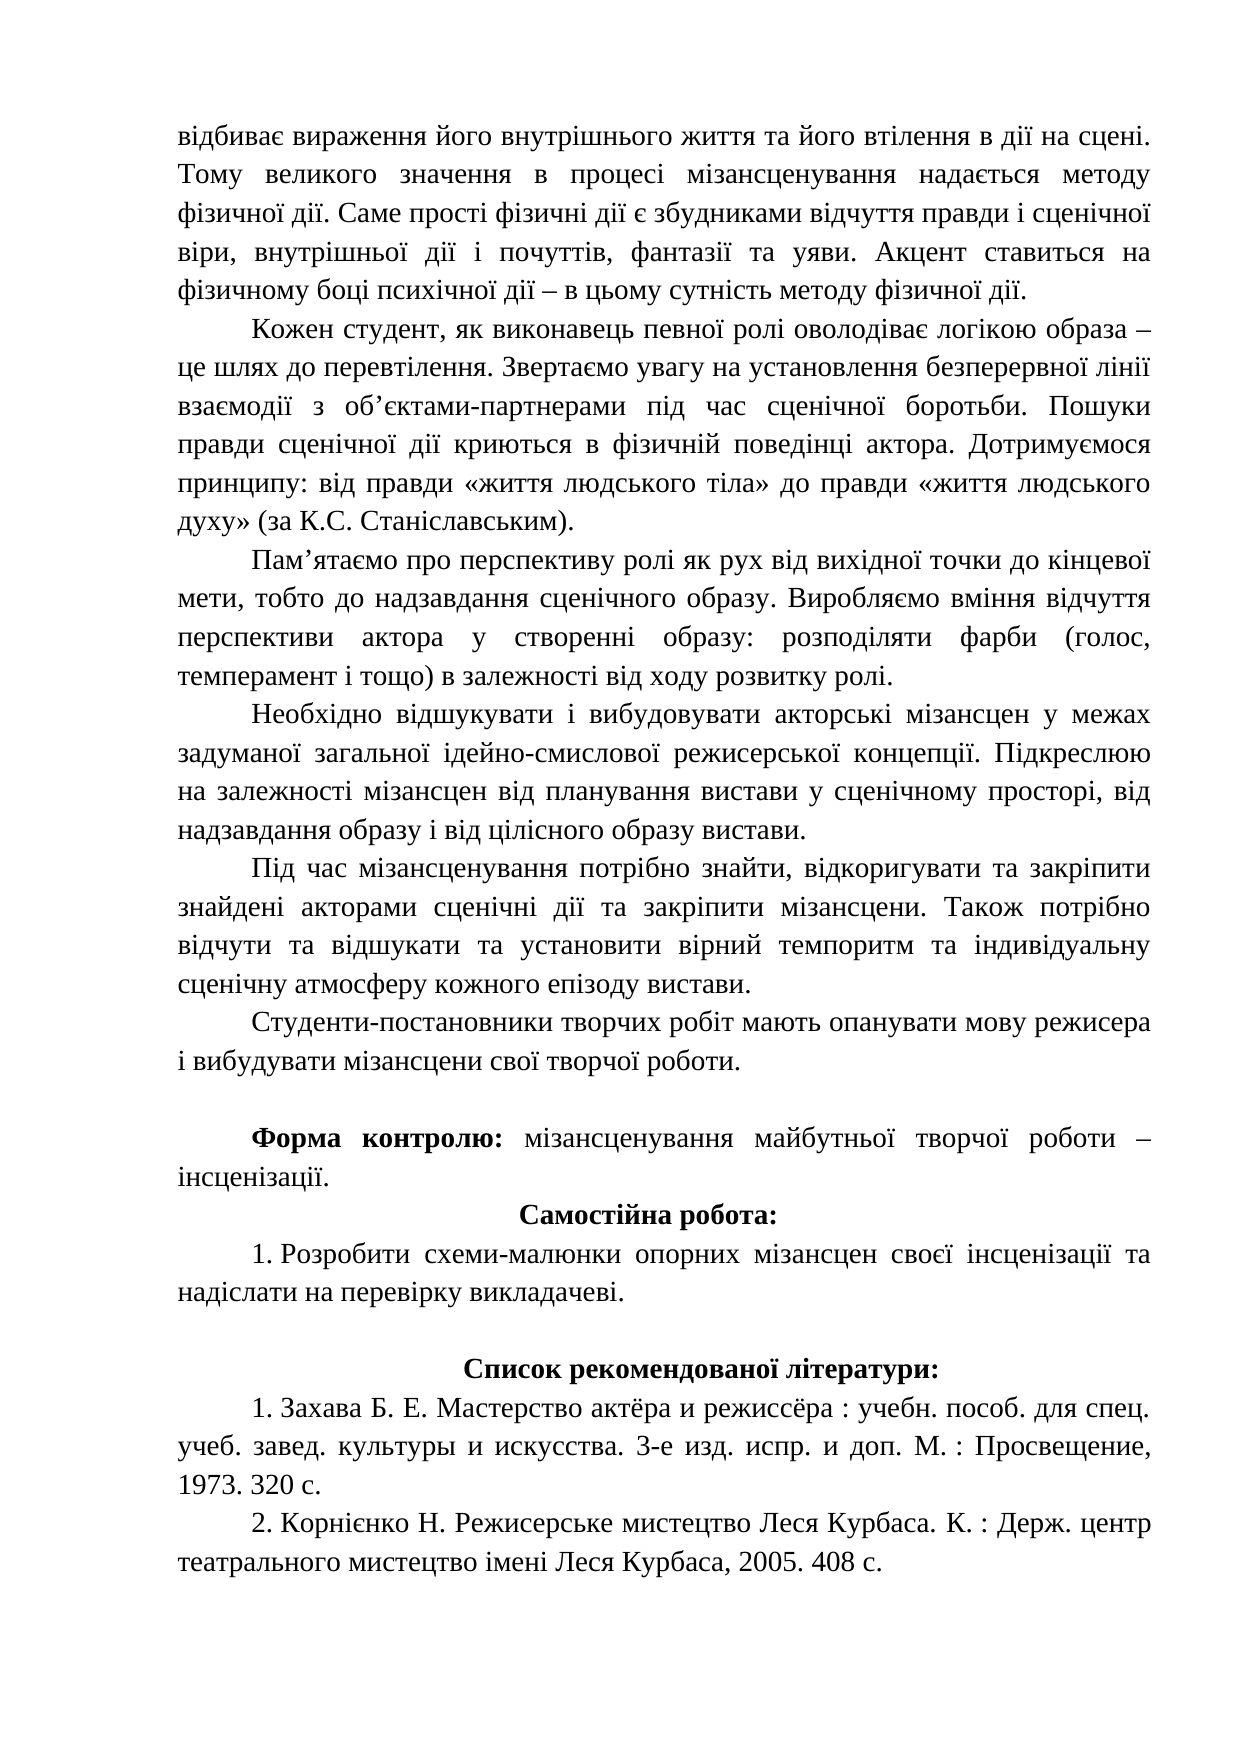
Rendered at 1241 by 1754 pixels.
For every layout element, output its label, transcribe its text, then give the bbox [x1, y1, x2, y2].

text Самостійна робота: [177, 1197, 1152, 1231]
text Студенти-постановники творчих робіт мають опанувати мову режисера і вибудувати мізансцени свої творчої роботи. [177, 1004, 1152, 1077]
text Кожен студент, як виконавець певної ролі оволодіває логікою образа – це шлях до перевтілення. Звертаємо увагу на установлення безперервної лінії взаємодії з об’єктами-партнерами під час сценічної боротьби. Пошуки правди сценічної дії криються в фізичній поведінці актора. Дотримуємося принципу: від правди «життя людського тіла» до правди «життя людського духу» (за К.С. Станіславським). [177, 311, 1152, 537]
text Форма контролю: мізансценування майбутньої творчої роботи – інсценізації. [177, 1120, 1152, 1192]
text Пам’ятаємо про перспективу ролі як рух від вихідної точки до кінцевої мети, тобто до надзавдання сценічного образу. Виробляємо вміння відчуття перспективи актора у створенні образу: розподіляти фарби (голос, темперамент і тощо) в залежності від ходу розвитку ролі. [177, 542, 1152, 691]
text Під час мізансценування потрібно знайти, відкоригувати та закріпити знайдені акторами сценічні дії та закріпити мізансцени. Також потрібно відчути та відшукати та установити вірний темпоритм та індивідуальну сценічну атмосферу кожного епізоду вистави. [177, 850, 1152, 999]
list 2. Корнієнко Н. Режисерське мистецтво Леся Курбаса. К. : Держ. центр театрального мистецтво імені Леся Курбаса, 2005. 408 с. [177, 1506, 1152, 1578]
text Список рекомендованої літератури: [177, 1351, 1152, 1385]
text Необхідно відшукувати і вибудовувати акторські мізансцен у межах задуманої загальної ідейно-смислової режисерської концепції. Підкреслюю на залежності мізансцен від планування вистави у сценічному просторі, від надзавдання образу і від цілісного образу вистави. [177, 696, 1152, 845]
text 1. Захава Б. Е. Мастерство актёра и режиссёра : учебн. пособ. для спец. учеб. завед. культуры и искусства. 3-е изд. испр. и доп. М. : Просвещение, 1973. 320 с. [177, 1390, 1152, 1501]
text 1. Розробити схеми-малюнки опорних мізансцен своєї інсценізації та надіслати на перевірку викладачеві. [177, 1236, 1152, 1308]
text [177, 118, 1152, 306]
